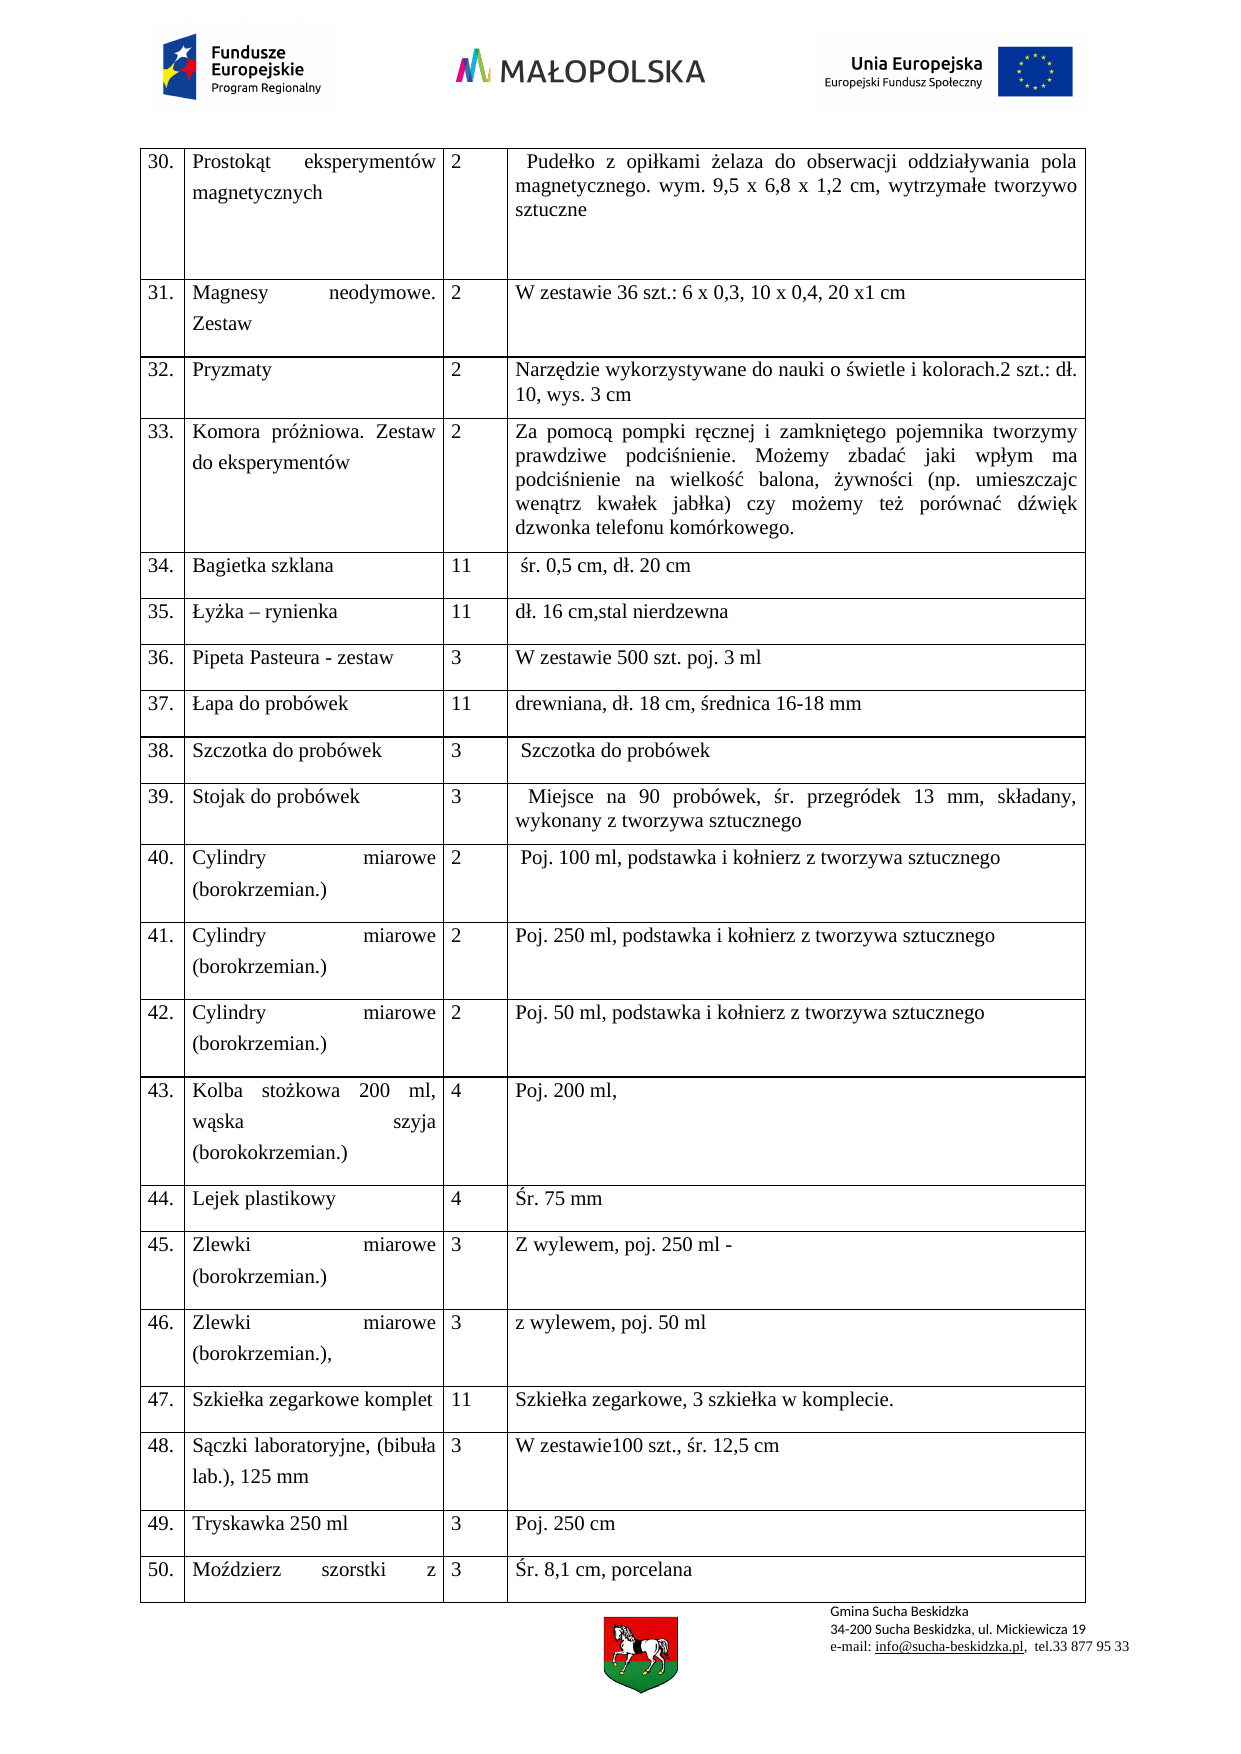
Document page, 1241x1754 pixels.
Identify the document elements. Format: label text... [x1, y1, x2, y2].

table_cell Miejsce na 90 probówek, śr. przegródek 13 mm, składany, wykonany z tworzywa sztucznego [508, 784, 1085, 844]
table_cell Narzędzie wykorzystywane do nauki o świetle i kolorach.2 szt.: dł. 10, wys. 3 cm [508, 358, 1085, 418]
table_cell [141, 1433, 184, 1509]
table_cell Łapa do probówek [185, 691, 443, 736]
table_cell Cylindry miarowe (borokrzemian.) [185, 1000, 443, 1076]
table_cell 4 [444, 1186, 507, 1231]
table_cell Pudełko z opiłkami żelaza do obserwacji oddziaływania pola magnetycznego. wym. 9,5 x 6,8 x 1,2 cm, wytrzymałe tworzywo sztuczne [508, 149, 1085, 279]
table_cell W zestawie 500 szt. poj. 3 ml [508, 645, 1085, 690]
picture [601, 1616, 682, 1695]
table_cell [141, 358, 184, 418]
table_cell [141, 1232, 184, 1309]
table_cell [141, 1310, 184, 1386]
table_cell [141, 923, 184, 999]
table_cell Cylindry miarowe (borokrzemian.) [185, 923, 443, 999]
table_cell 11 [444, 1387, 507, 1432]
table_cell Sączki laboratoryjne, (bibuła lab.), 125 mm [185, 1433, 443, 1509]
table_cell W zestawie100 szt., śr. 12,5 cm [508, 1433, 1085, 1509]
table_cell 2 [444, 845, 507, 922]
table_cell 2 [444, 1000, 507, 1076]
table_cell 11 [444, 691, 507, 736]
table_cell [141, 1557, 184, 1602]
table_cell 3 [444, 1310, 507, 1386]
table_cell Poj. 50 ml, podstawka i kołnierz z tworzywa sztucznego [508, 1000, 1085, 1076]
table_cell 2 [444, 419, 507, 552]
table_cell drewniana, dł. 18 cm, średnica 16-18 mm [508, 691, 1085, 736]
table_cell Szkiełka zegarkowe, 3 szkiełka w komplecie. [508, 1387, 1085, 1432]
table_cell Poj. 100 ml, podstawka i kołnierz z tworzywa sztucznego [508, 845, 1085, 922]
table_cell Cylindry miarowe (borokrzemian.) [185, 845, 443, 922]
table_cell 11 [444, 599, 507, 644]
table_cell [141, 553, 184, 598]
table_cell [185, 1557, 443, 1602]
table_cell z wylewem, poj. 50 ml [508, 1310, 1085, 1386]
picture [147, 17, 337, 116]
table_cell [141, 784, 184, 844]
table_cell 2 [444, 149, 507, 279]
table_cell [508, 1557, 1085, 1602]
table_cell 2 [444, 923, 507, 999]
table_cell [141, 1000, 184, 1076]
table_cell Kolba stożkowa 200 ml, wąska szyja (borokokrzemian.) [185, 1078, 443, 1185]
table_cell 4 [444, 1078, 507, 1185]
table_cell Lejek plastikowy [185, 1186, 443, 1231]
table_cell 3 [444, 738, 507, 783]
table_cell [141, 149, 184, 279]
table_cell 3 [444, 1511, 507, 1556]
table_cell Pryzmaty [185, 358, 443, 418]
table_cell Za pomocą pompki ręcznej i zamkniętego pojemnika tworzymy prawdziwe podciśnienie. Możemy zbadać jaki wpłym ma podciśnienie na wielkość balona, żywności (np. umieszczajc wenątrz kwałek jabłka) czy możemy też porównać dźwięk dzwonka telefonu komórkowego. [508, 419, 1085, 552]
table_cell Prostokąt eksperymentów magnetycznych [185, 149, 443, 279]
table_cell Szkiełka zegarkowe komplet [185, 1387, 443, 1432]
table_cell Magnesy neodymowe. Zestaw [185, 280, 443, 356]
table_cell [141, 1186, 184, 1231]
table_cell Stojak do probówek [185, 784, 443, 844]
table_cell [141, 419, 184, 552]
table_cell Poj. 250 ml, podstawka i kołnierz z tworzywa sztucznego [508, 923, 1085, 999]
table_cell Szczotka do probówek [508, 738, 1085, 783]
table_cell 2 [444, 280, 507, 356]
table_cell [141, 691, 184, 736]
table_cell Zlewki miarowe (borokrzemian.) [185, 1232, 443, 1309]
table_cell dł. 16 cm,stal nierdzewna [508, 599, 1085, 644]
table_cell 2 [444, 358, 507, 418]
table_cell Poj. 200 ml, [508, 1078, 1085, 1185]
table_cell Poj. 250 cm [508, 1511, 1085, 1556]
table_cell [141, 645, 184, 690]
table_cell [141, 1078, 184, 1185]
table_cell Komora próżniowa. Zestaw do eksperymentów [185, 419, 443, 552]
table_cell Bagietka szklana [185, 553, 443, 598]
table_cell 3 [444, 1232, 507, 1309]
picture [809, 30, 1089, 113]
table_cell 11 [444, 553, 507, 598]
table_cell Z wylewem, poj. 250 ml - [508, 1232, 1085, 1309]
table_cell 3 [444, 784, 507, 844]
table_cell 3 [444, 1433, 507, 1509]
picture [436, 32, 725, 99]
table_cell W zestawie 36 szt.: 6 x 0,3, 10 x 0,4, 20 x1 cm [508, 280, 1085, 356]
table_cell Śr. 75 mm [508, 1186, 1085, 1231]
table_cell [141, 1387, 184, 1432]
table_cell 3 [444, 645, 507, 690]
table_cell [141, 738, 184, 783]
table_cell Tryskawka 250 ml [185, 1511, 443, 1556]
table_cell Szczotka do probówek [185, 738, 443, 783]
table_cell Pipeta Pasteura - zestaw [185, 645, 443, 690]
table_cell 3 [444, 1557, 507, 1602]
table_cell Łyżka – rynienka [185, 599, 443, 644]
table_cell [141, 599, 184, 644]
table_cell [141, 845, 184, 922]
table_cell Zlewki miarowe (borokrzemian.), [185, 1310, 443, 1386]
table_cell [141, 280, 184, 356]
table_cell [141, 1511, 184, 1556]
table_cell śr. 0,5 cm, dł. 20 cm [508, 553, 1085, 598]
